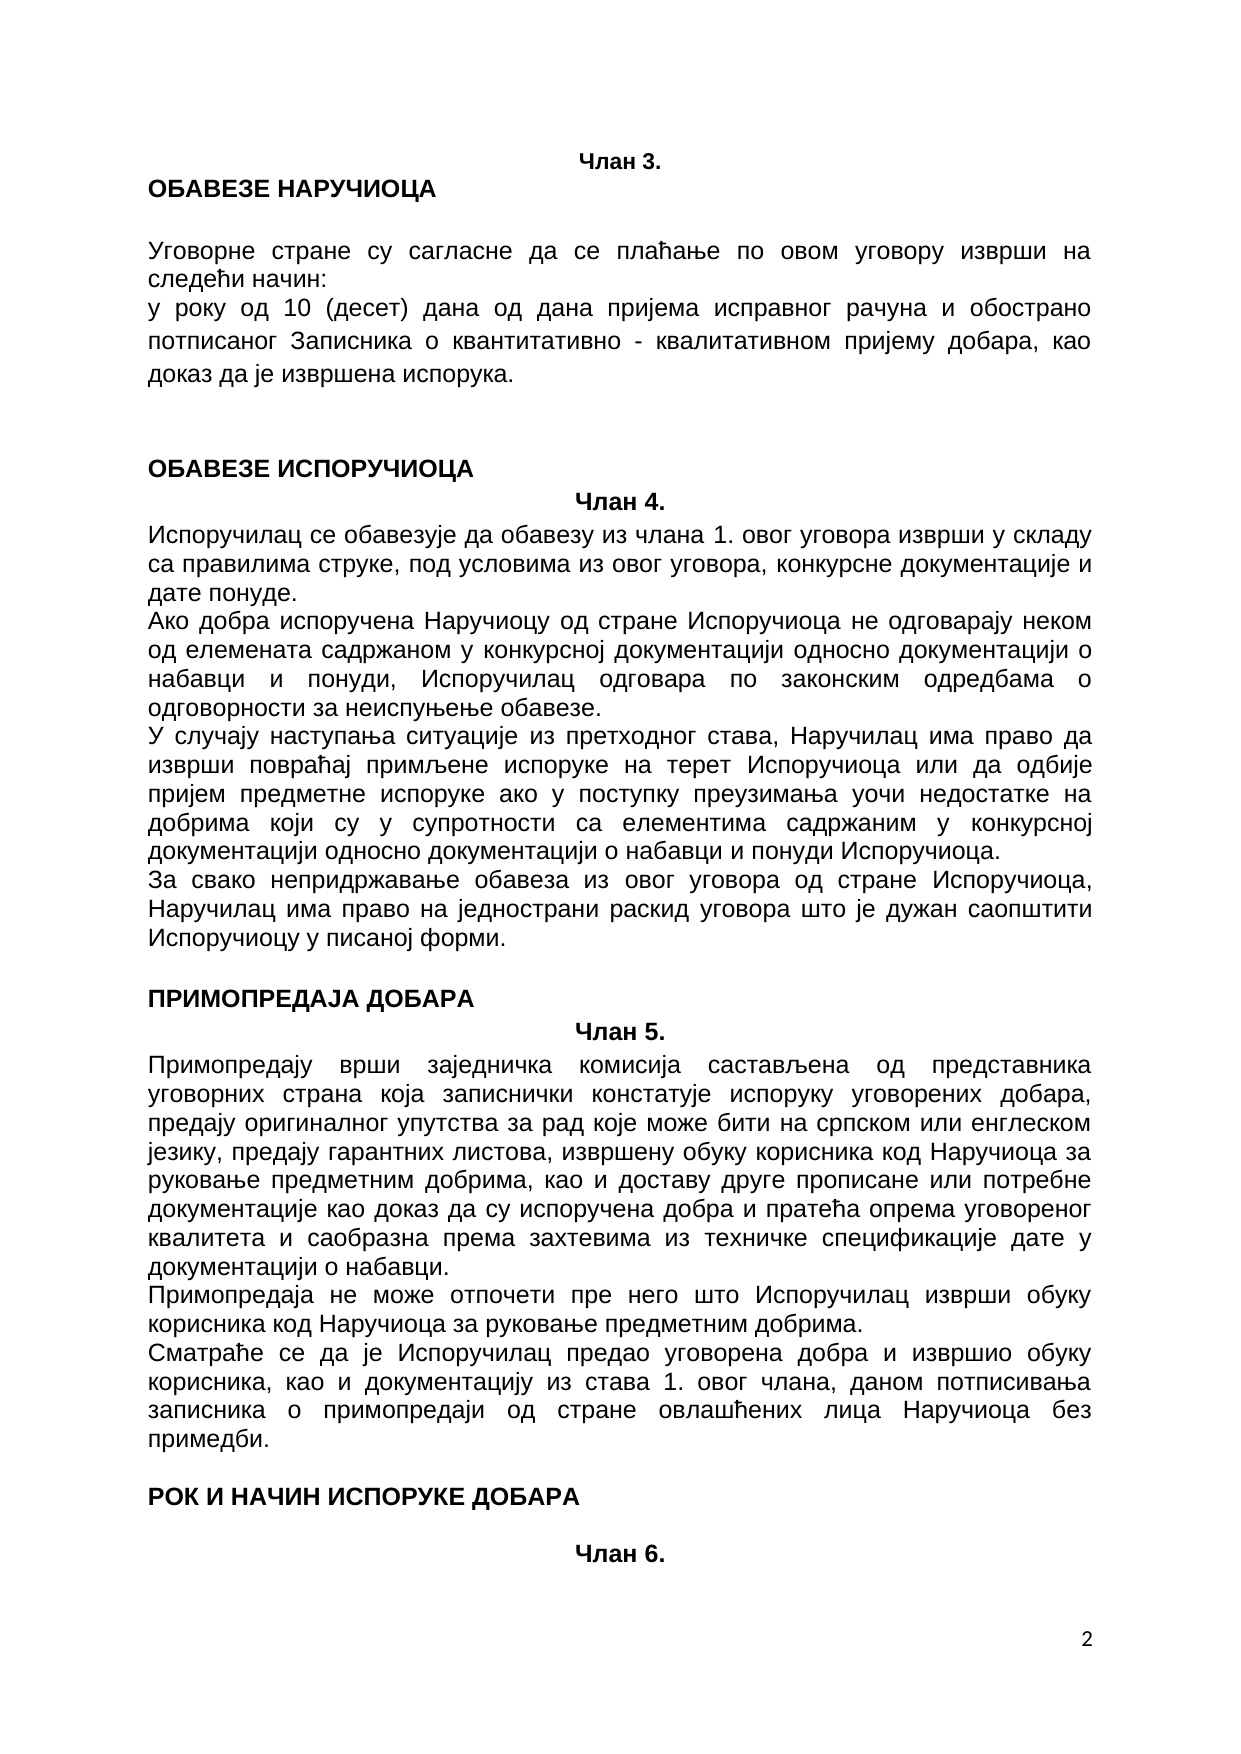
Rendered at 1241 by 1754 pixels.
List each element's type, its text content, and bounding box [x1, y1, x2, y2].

text Члан 6. [148, 1539, 1093, 1568]
text ПРИМОПРЕДАЈА ДОБАРА [148, 984, 1093, 1013]
text У случају наступања ситуације из претходног става, Наручилац има право да изврши повраћај примљене испоруке на терет Испоручиоца или да одбије пријем предметне испоруке ако у поступку преузимања уочи недостатке на добрима који су у супротности са елементима садржаним у конкурсној документацији односно документацији о набавци и понуди Испоручиоца. [148, 721, 1093, 865]
text Испоручилац се обавезује да обавезу из члана 1. овог уговора изврши у складу са правилима струке, под условима из овог уговора, конкурсне документације и дате понуде. [148, 520, 1093, 606]
text Примопредају врши заједничка комисија састављена од представника уговорних страна која записнички констатује испоруку уговорених добара, предају оригиналног упутства за рад које може бити на српском или енглеском језику, предају гарантних листова, извршену обуку корисника код Наручиоца за руковање предметним добрима, као и доставу друге прописане или потребне документације као доказ да су испоручена добра и пратећа опрема уговореног квалитета и саобразна према захтевима из техничке спецификације дате у документацији о набавци. [148, 1050, 1093, 1280]
text Члан 5. [148, 1017, 1093, 1046]
text Примопредаја не може отпочети пре него што Испоручилац изврши обуку корисника код Наручиоца за руковање предметним добрима. [148, 1280, 1093, 1338]
text РОК И НАЧИН ИСПОРУКЕ ДОБАРА [148, 1482, 1093, 1510]
text ОБАВЕЗЕ НАРУЧИОЦА [148, 174, 1093, 203]
text ОБАВЕЗЕ ИСПОРУЧИОЦА [148, 454, 1093, 483]
text Члан 4. [148, 487, 1093, 516]
text у року од 10 (десет) дана од дана пријема исправног рачуна и обострано потписаног Записника о квантитативно - квалитативном пријему добара, као доказ да је извршена испорука. [148, 293, 1093, 388]
text Уговорне стране су сагласне да се плаћање по овом уговору изврши на следећи начин: [148, 236, 1093, 293]
text Члан 3. [148, 148, 1093, 174]
text За свако непридржавање обавеза из овог уговора од стране Испоручиоца, Наручилац има право на једнострани раскид уговора што је дужан саопштити Испоручиоцу у писаној форми. [148, 865, 1093, 951]
text Сматраће се да је Испоручилац предао уговорена добра и извршио обуку корисника, као и документацију из става 1. овог члана, даном потписивања записника о примопредаји од стране овлашћених лица Наручиоца без примедби. [148, 1338, 1093, 1453]
text Ако добра испоручена Наручиоцу од стране Испоручиоца не одговарају неком од елемената садржаном у конкурсној документацији односно документацији о набавци и понуди, Испоручилац одговара по законским одредбама о одговорности за неиспуњење обавезе. [148, 606, 1093, 721]
